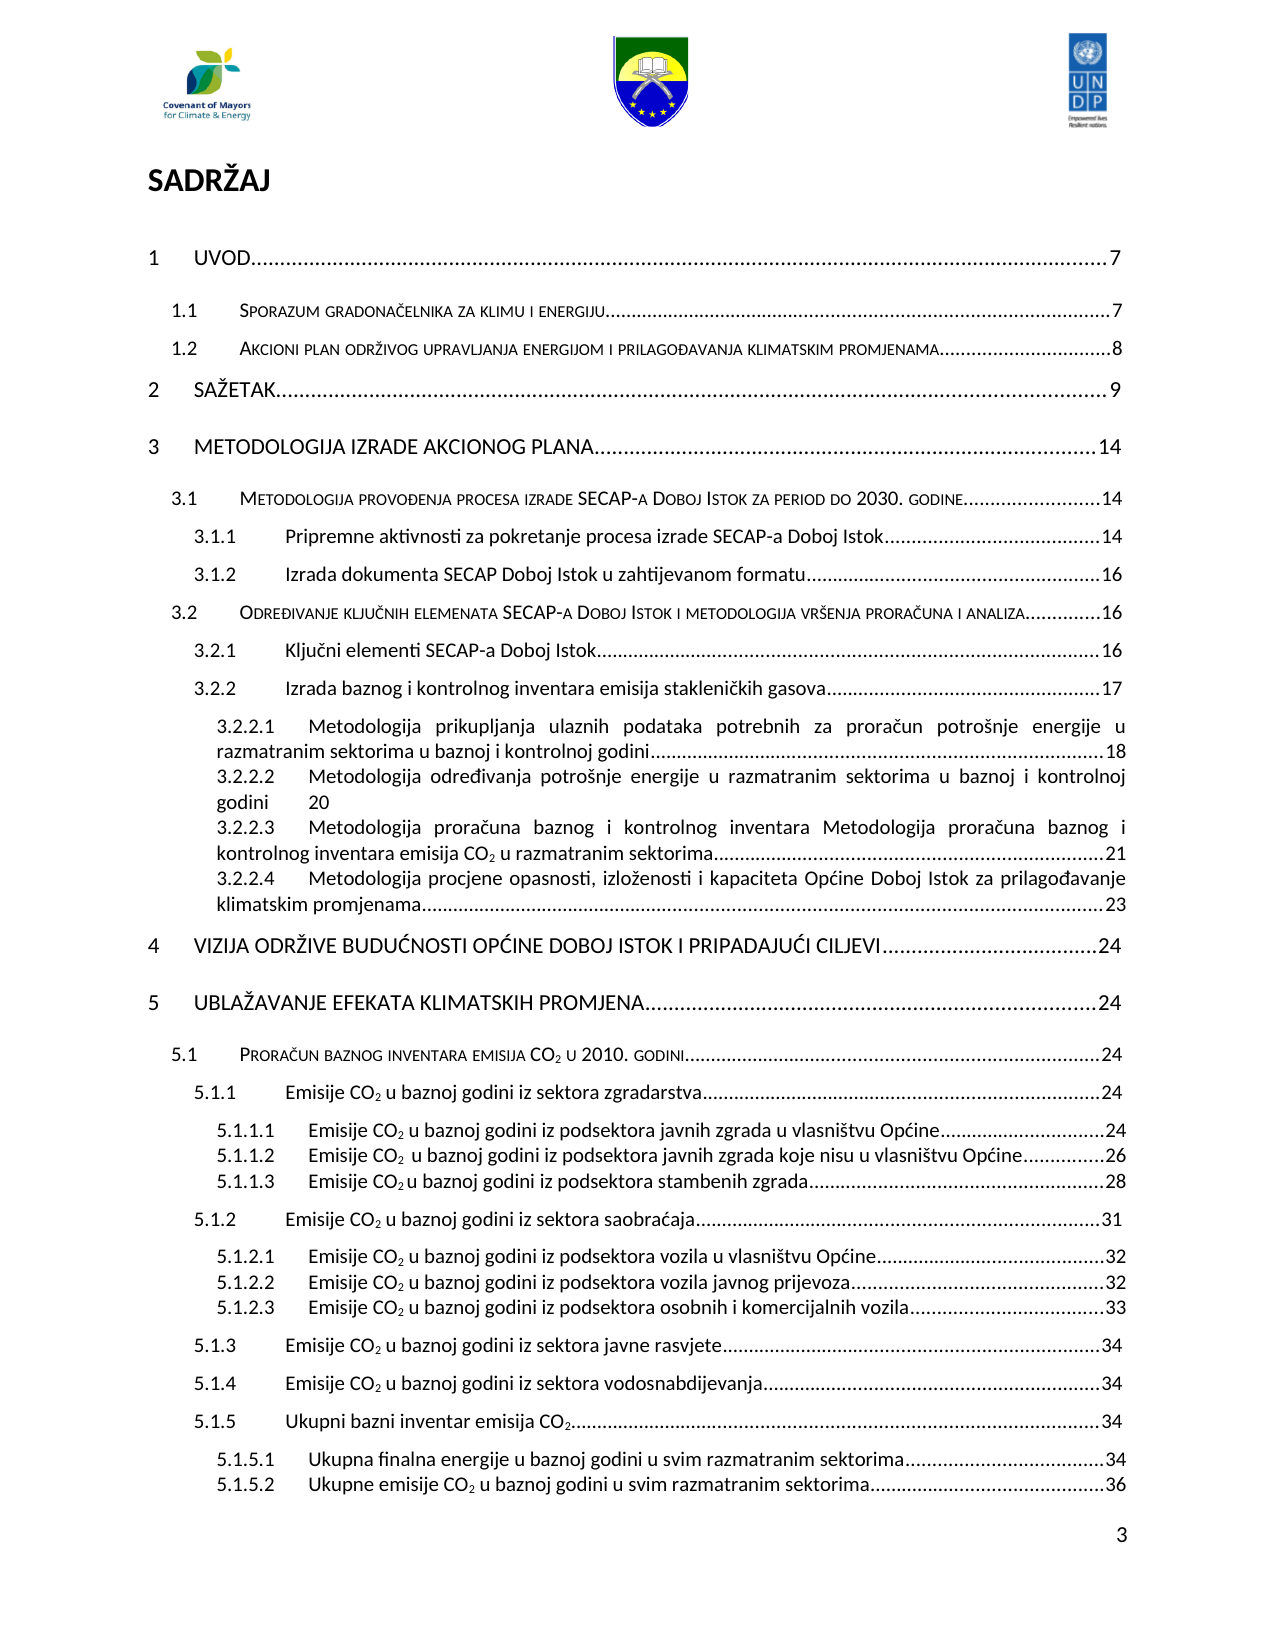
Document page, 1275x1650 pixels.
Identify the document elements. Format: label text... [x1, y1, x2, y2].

text SADRŽAJ [148, 159, 1127, 200]
picture [1066, 31, 1107, 128]
picture [613, 36, 689, 127]
